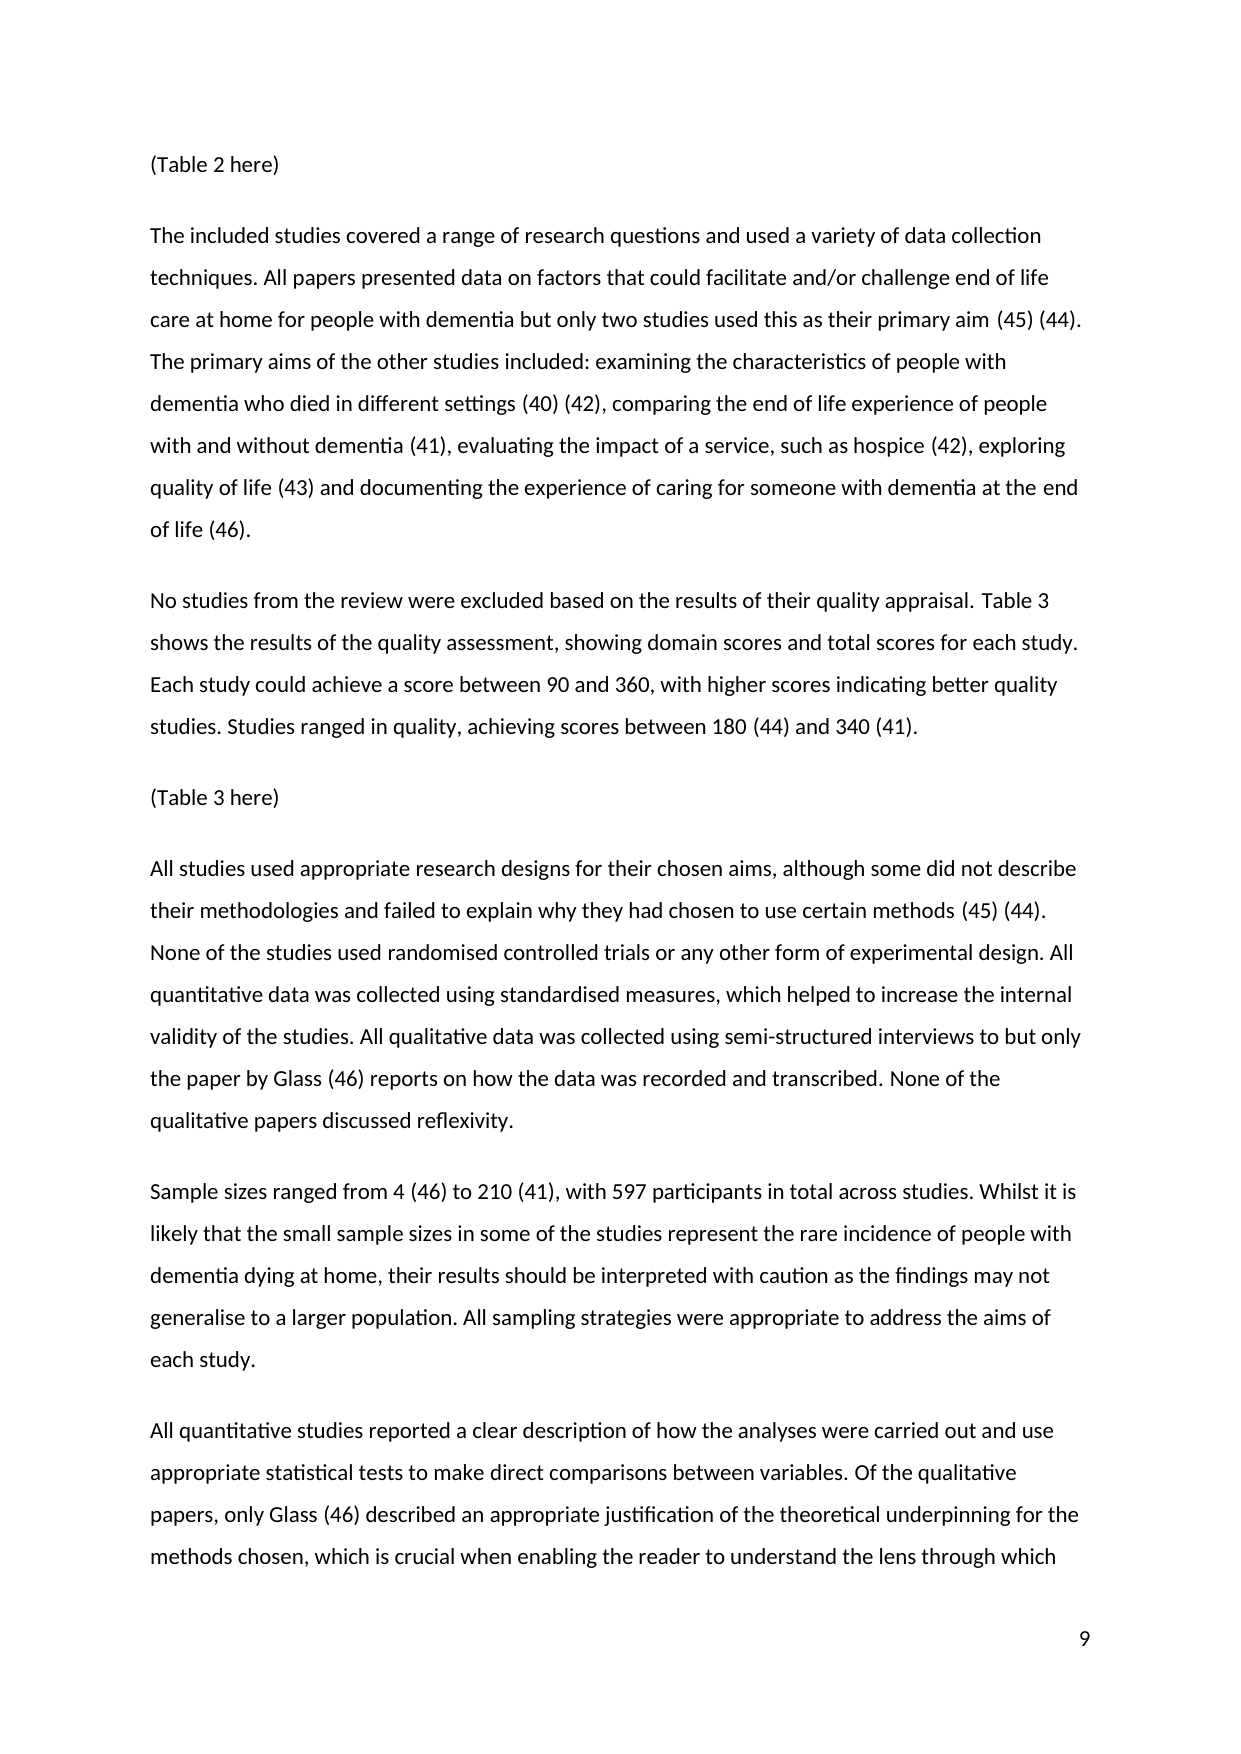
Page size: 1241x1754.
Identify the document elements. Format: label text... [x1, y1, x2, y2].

text Sample sizes ranged from 4 to 210 , with 597 participants in total across studies. Whilst it is likely that the small sample sizes in some of the studies represent the rare incidence of people with dementia dying at home, their results should be interpreted with caution as the findings may not generalise to a larger population. All sampling strategies were appropriate to address the aims of each study. [150, 1177, 1090, 1373]
text The included studies covered a range of research questions and used a variety of data collection techniques. All papers presented data on factors that could facilitate and/or challenge end of life care at home for people with dementia but only two studies used this as their primary aim . The primary aims of the other studies included: examining the characteristics of people with dementia who died in different settings , comparing the end of life experience of people with and without dementia , evaluating the impact of a service, such as hospice, exploring quality of life and documenting the experience of caring for someone with dementia at the end of life . [150, 221, 1090, 543]
text No studies from the review were excluded based on the results of their quality appraisal. Table 3 shows the results of the quality assessment, showing domain scores and total scores for each study. Each study could achieve a score between 90 and 360, with higher scores indicating better quality studies. Studies ranged in quality, achieving scores between 180 and 340 . [150, 586, 1090, 740]
text (Table 2 here) [150, 150, 1090, 178]
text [150, 1416, 1090, 1570]
text (Table 3 here) [150, 783, 1090, 811]
text All studies used appropriate research designs for their chosen aims, although some did not describe their methodologies and failed to explain why they had chosen to use certain methods. None of the studies used randomised controlled trials or any other form of experimental design. All quantitative data was collected using standardised measures, which helped to increase the internal validity of the studies. All qualitative data was collected using semi-structured interviews to but only the paper by Glass reports on how the data was recorded and transcribed. None of the qualitative papers discussed reflexivity. [150, 854, 1090, 1134]
